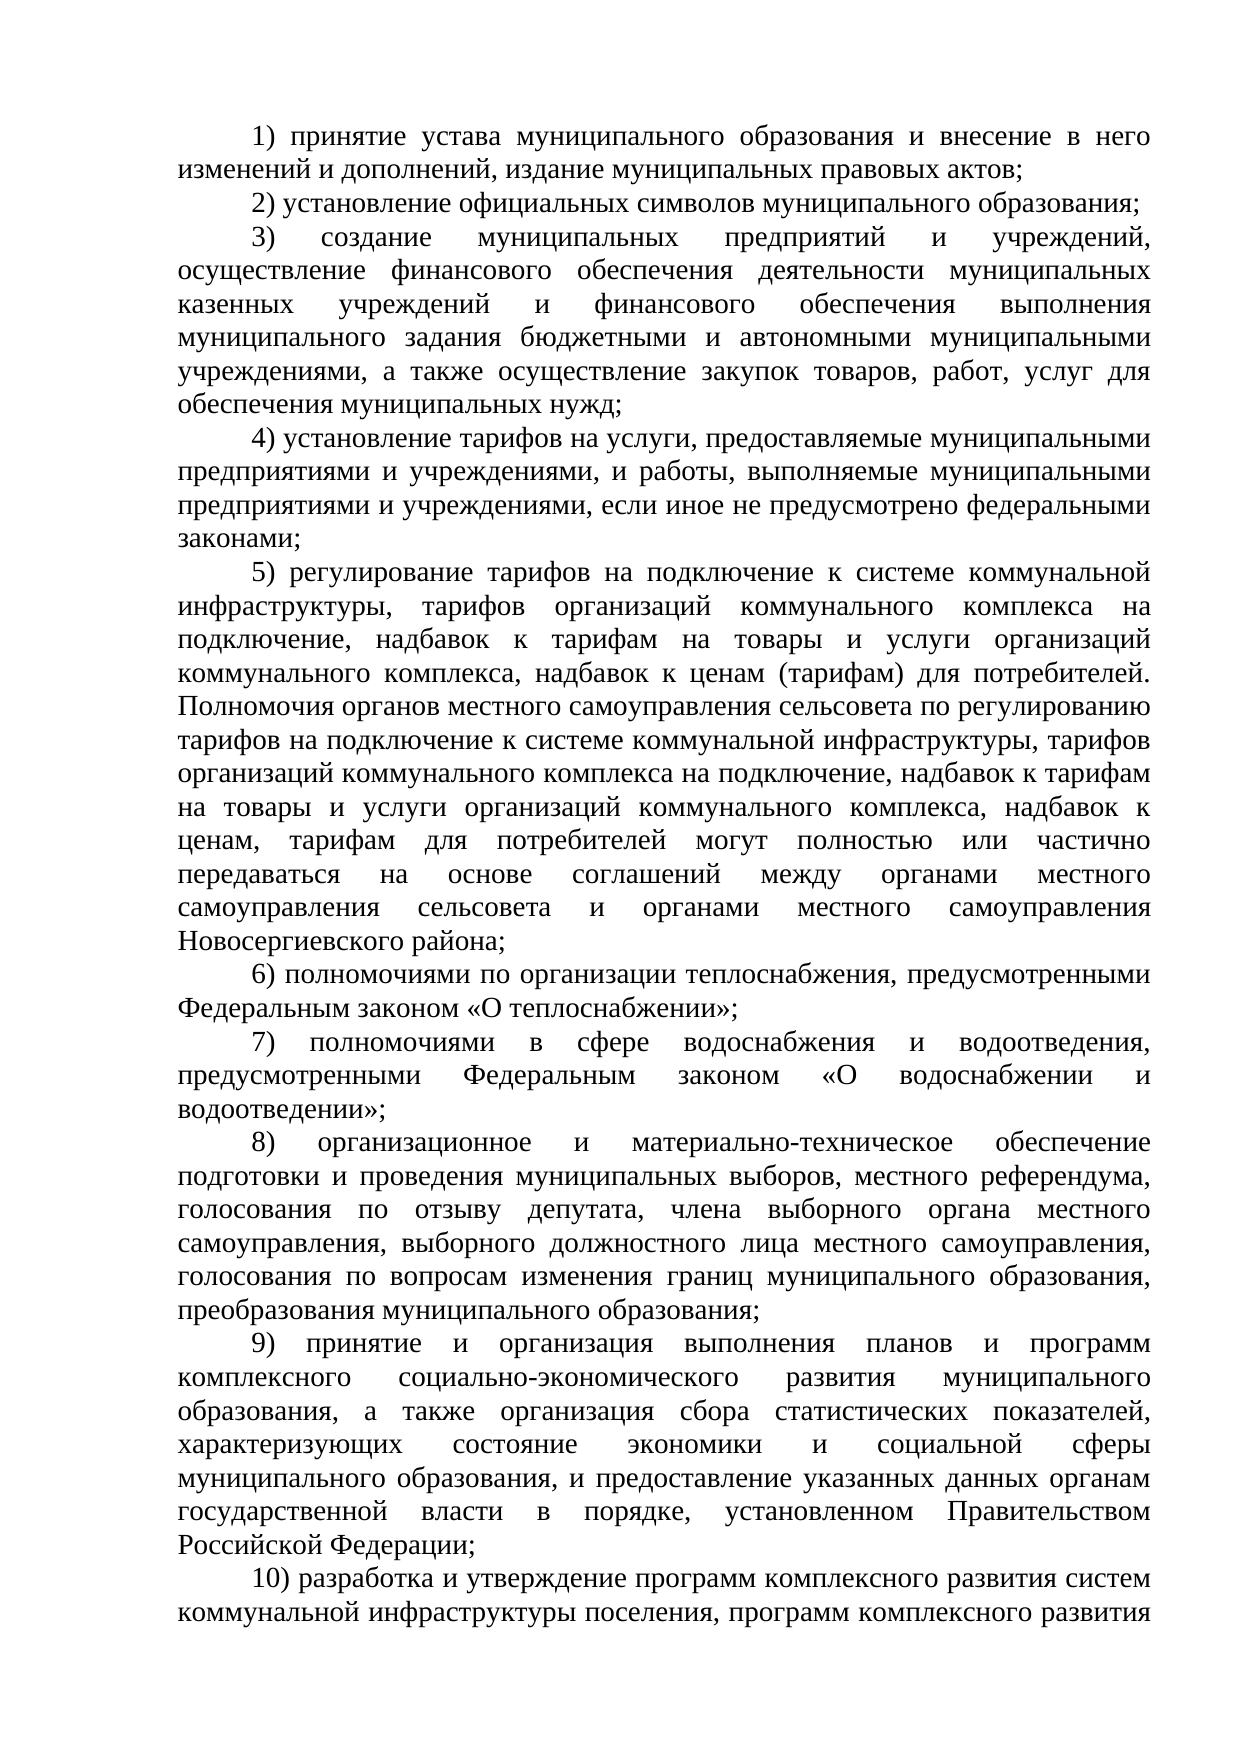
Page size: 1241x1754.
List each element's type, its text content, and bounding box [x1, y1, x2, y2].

text 6) полномочиями по организации теплоснабжения, предусмотренными Федеральным законом «О теплоснабжении»; [177, 957, 1152, 1024]
text 2) установление официальных символов муниципального образования; [177, 185, 1152, 219]
text 4) установление тарифов на услуги, предоставляемые муниципальными предприятиями и учреждениями, и работы, выполняемые муниципальными предприятиями и учреждениями, если иное не предусмотрено федеральными законами; [177, 420, 1152, 554]
text 8) организационное и материально-техническое обеспечение подготовки и проведения муниципальных выборов, местного референдума, голосования по отзыву депутата, члена выборного органа местного самоуправления, выборного должностного лица местного самоуправления, голосования по вопросам изменения границ муниципального образования, преобразования муниципального образования; [177, 1124, 1152, 1326]
text 9) принятие и организация выполнения планов и программ комплексного социально-экономического развития муниципального образования, а также организация сбора статистических показателей, характеризующих состояние экономики и социальной сферы муниципального образования, и предоставление указанных данных органам государственной власти в порядке, установленном Правительством Российской Федерации; [177, 1326, 1152, 1560]
text 5) регулирование тарифов на подключение к системе коммунальной инфраструктуры, тарифов организаций коммунального комплекса на подключение, надбавок к тарифам на товары и услуги организаций коммунального комплекса, надбавок к ценам (тарифам) для потребителей. Полномочия органов местного самоуправления сельсовета по регулированию тарифов на подключение к системе коммунальной инфраструктуры, тарифов организаций коммунального комплекса на подключение, надбавок к тарифам на товары и услуги организаций коммунального комплекса, надбавок к ценам, тарифам для потребителей могут полностью или частично передаваться на основе соглашений между органами местного самоуправления сельсовета и органами местного самоуправления Новосергиевского района; [177, 554, 1152, 957]
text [177, 1560, 1152, 1627]
text 3) создание муниципальных предприятий и учреждений, осуществление финансового обеспечения деятельности муниципальных казенных учреждений и финансового обеспечения выполнения муниципального задания бюджетными и автономными муниципальными учреждениями, а также осуществление закупок товаров, работ, услуг для обеспечения муниципальных нужд; [177, 219, 1152, 420]
text 7) полномочиями в сфере водоснабжения и водоотведения, предусмотренными Федеральным законом «О водоснабжении и водоотведении»; [177, 1024, 1152, 1124]
text 1) принятие устава муниципального образования и внесение в него изменений и дополнений, издание муниципальных правовых актов; [177, 118, 1152, 185]
